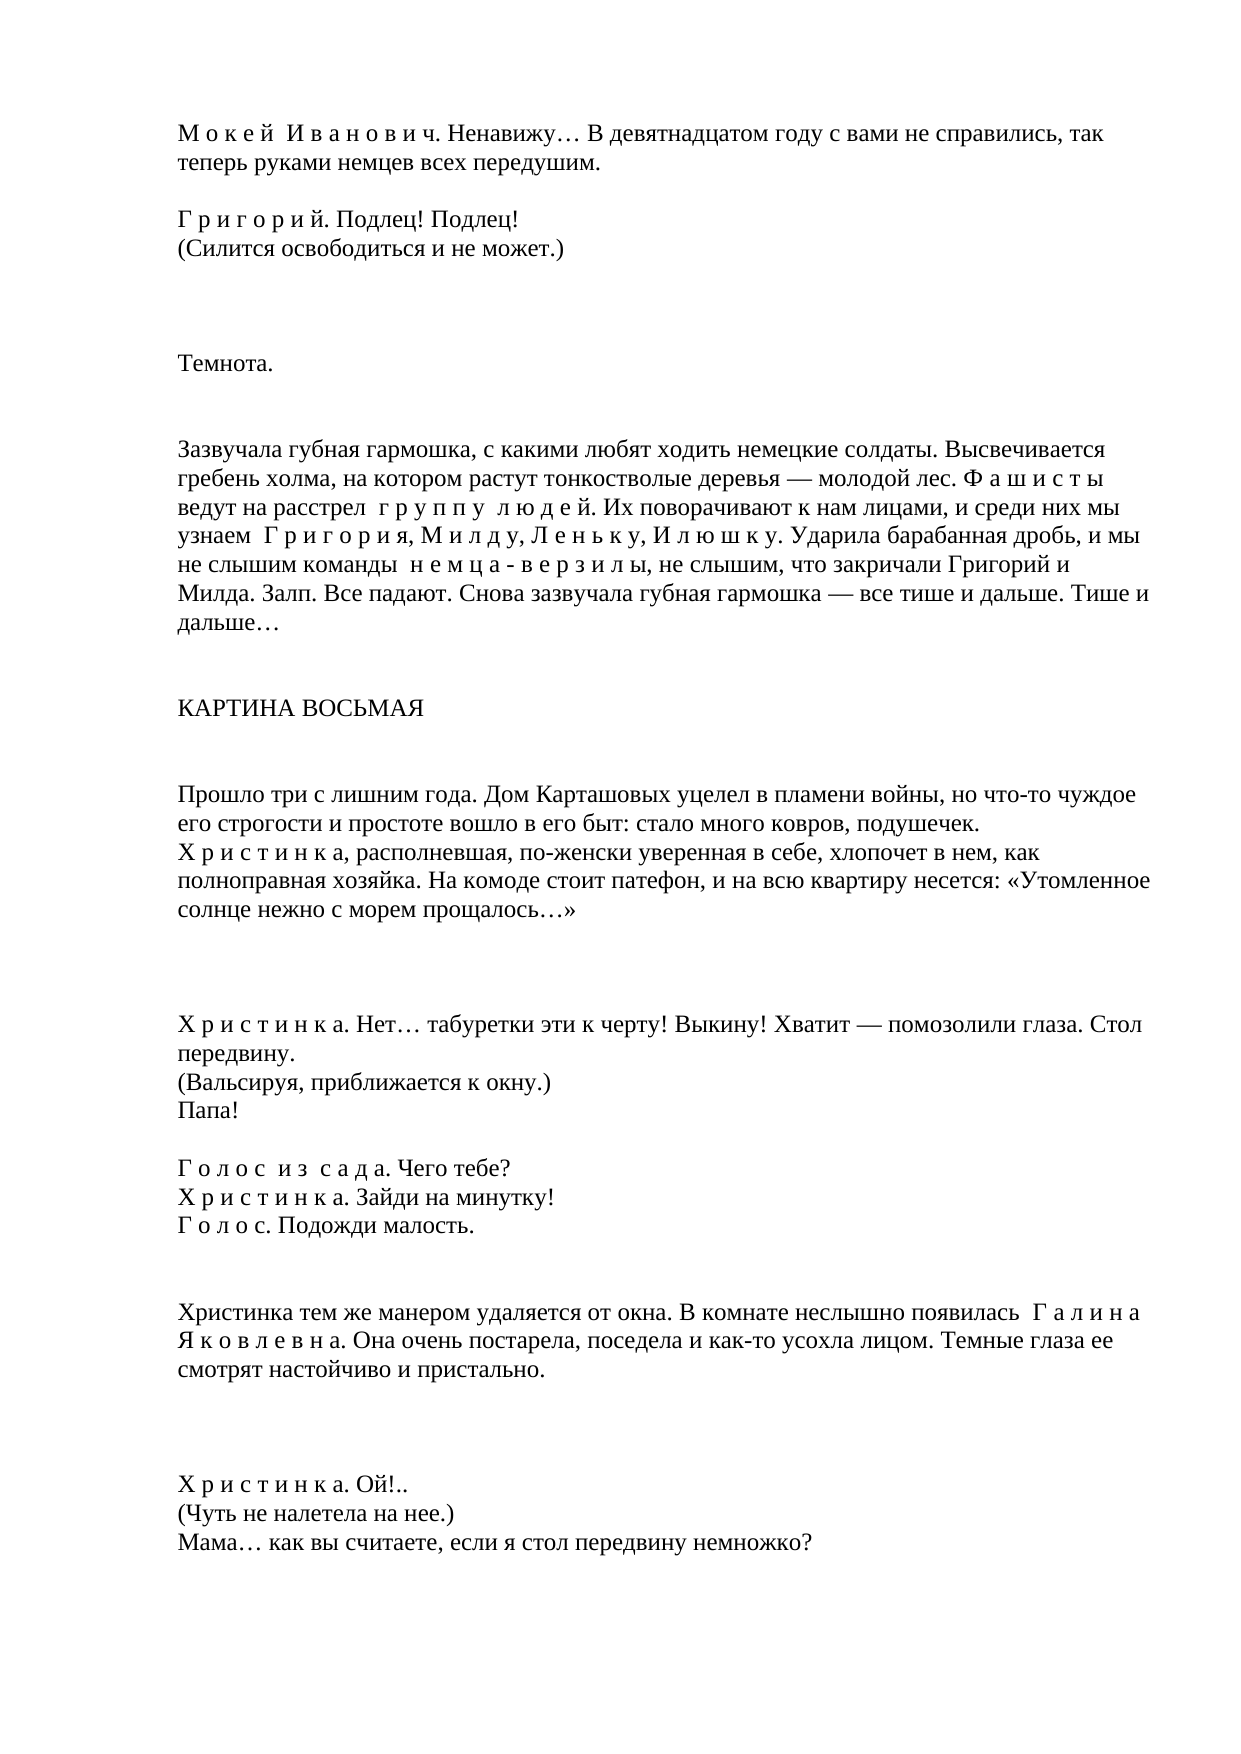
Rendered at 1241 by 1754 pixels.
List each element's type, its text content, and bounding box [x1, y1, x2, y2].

text (Чуть не налетела на нее.) [177, 1498, 1152, 1527]
text Прошло три с лишним года. Дом Карташовых уцелел в пламени войны, но что-то чуждое его строгости и простоте вошло в его быт: стало много ковров, подушечек. Х р и с т и н к а, располневшая, по-женски уверенная в себе, хлопочет в нем, как полноправная хозяйка. На комоде стоит патефон, и на всю квартиру несется: «Утомленное солнце нежно с морем прощалось…» [177, 779, 1152, 923]
text Папа! [177, 1096, 1152, 1124]
text Зазвучала губная гармошка, с какими любят ходить немецкие солдаты. Высвечивается гребень холма, на котором растут тонкостволые деревья — молодой лес. Ф а ш и с т ы ведут на расстрел г р у п п у л ю д е й. Их поворачивают к нам лицами, и среди них мы узнаем Г р и г о р и я, М и л д у, Л е н ь к у, И л ю ш к у. Ударила барабанная дробь, и мы не слышим команды н е м ц а - в е р з и л ы, не слышим, что закричали Григорий и Милда. Залп. Все падают. Снова зазвучала губная гармошка — все тише и дальше. Тише и дальше… [177, 434, 1152, 636]
text (Вальсируя, приближается к окну.) [177, 1067, 1152, 1096]
text Г о л о с и з с а д а. Чего тебе? [177, 1153, 1152, 1182]
text Г р и г о р и й. Подлец! Подлец! [177, 204, 1152, 233]
text Х р и с т и н к а. Зайди на минутку! [177, 1182, 1152, 1211]
text Х р и с т и н к а. Ой!.. [177, 1469, 1152, 1498]
text (Силится освободиться и не может.) [177, 233, 1152, 262]
text Темнота. [177, 348, 1152, 377]
text Х р и с т и н к а. Нет… табуретки эти к черту! Выкину! Хватит — помозолили глаза. Стол передвину. [177, 1009, 1152, 1067]
text Христинка тем же манером удаляется от окна. В комнате неслышно появилась Г а л и н а Я к о в л е в н а. Она очень постарела, поседела и как-то усохла лицом. Темные глаза ее смотрят настойчиво и пристально. [177, 1297, 1152, 1383]
text Г о л о с. Подожди малость. [177, 1211, 1152, 1239]
text КАРТИНА ВОСЬМАЯ [177, 693, 1152, 722]
text Мама… как вы считаете, если я стол передвину немножко? [177, 1527, 1152, 1556]
text М о к е й И в а н о в и ч. Ненавижу… В девятнадцатом году с вами не справились, так теперь руками немцев всех передушим. [177, 118, 1152, 176]
